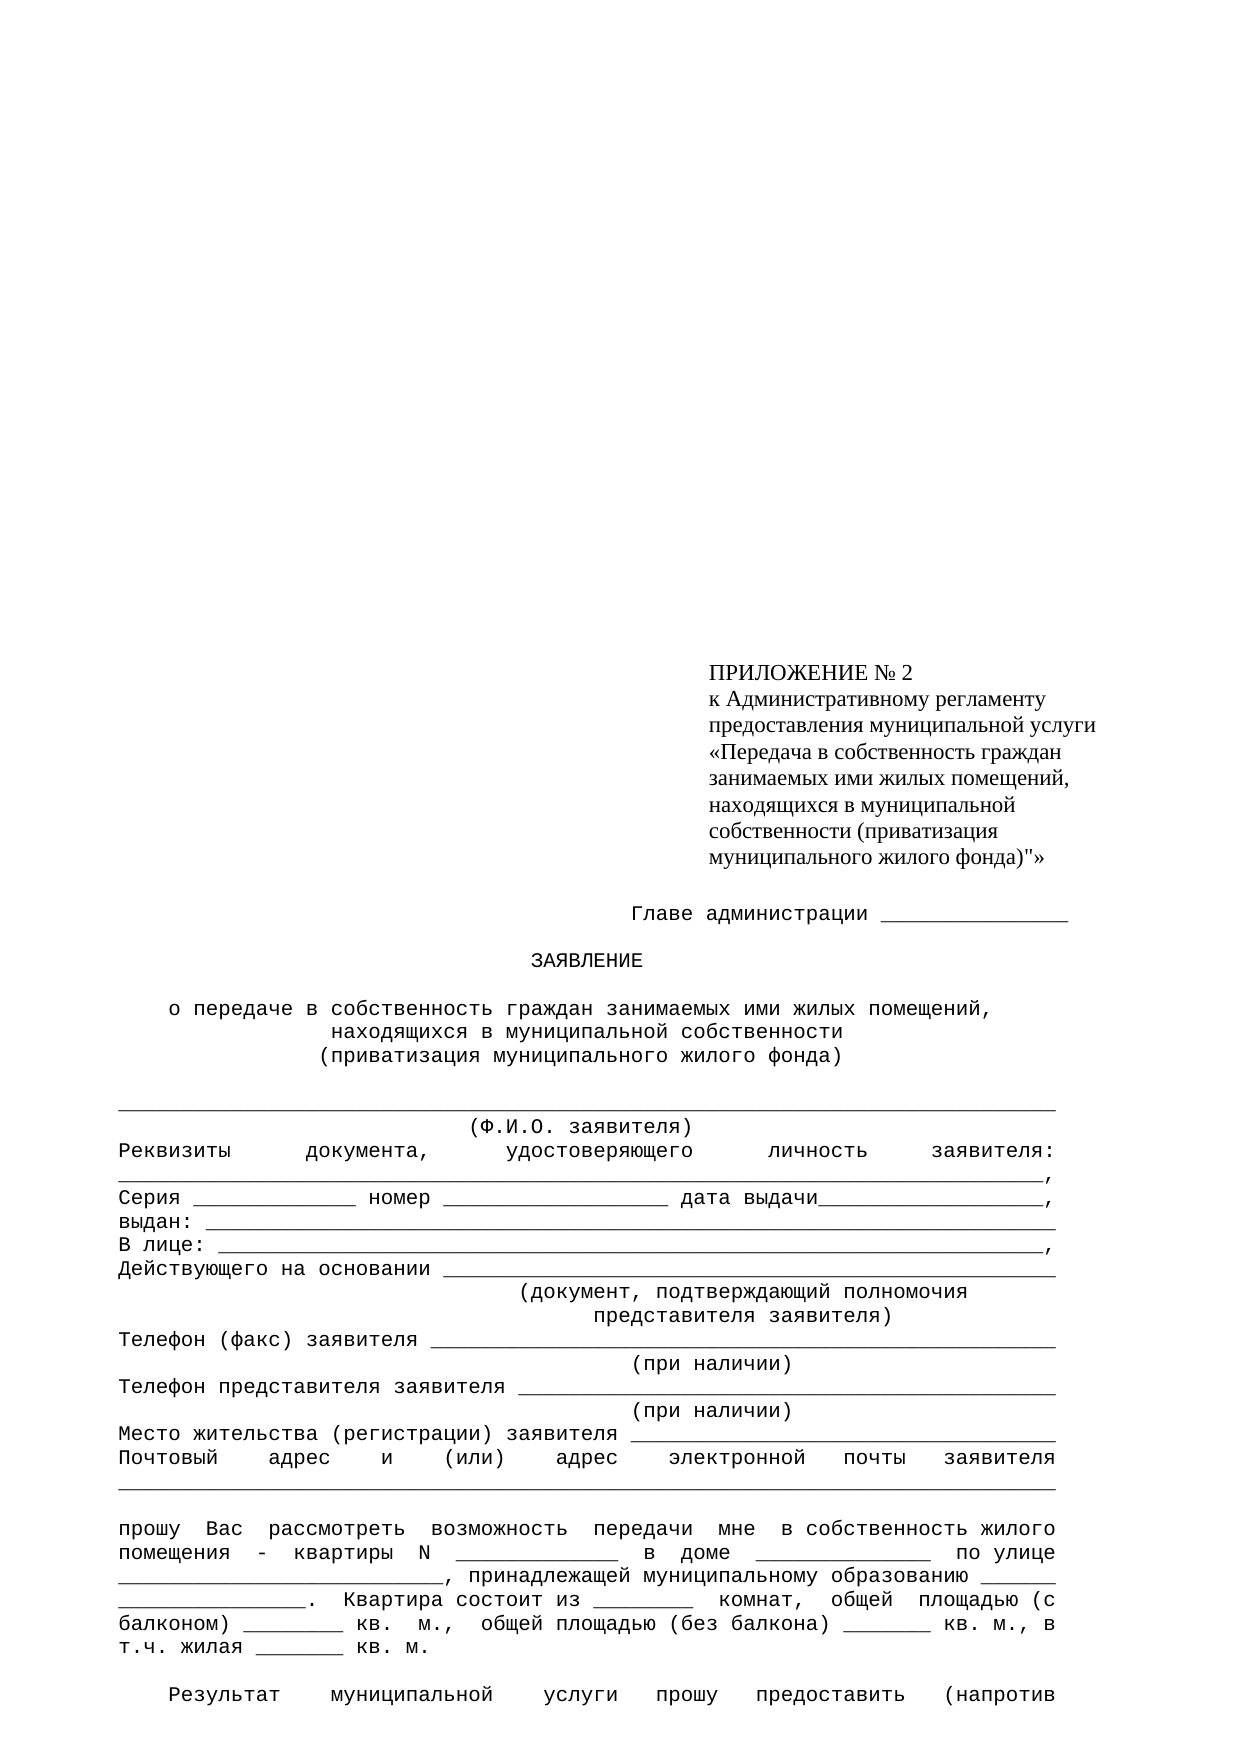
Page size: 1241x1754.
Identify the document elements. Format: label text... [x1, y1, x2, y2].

text Серия _____________ номер __________________ дата выдачи__________________, [118, 1187, 1152, 1211]
text представителя заявителя) [118, 1305, 1152, 1329]
text Телефон (факс) заявителя __________________________________________________ [118, 1329, 1152, 1352]
text о передаче в собственность граждан занимаемых ими жилых помещений, [118, 998, 1152, 1021]
text __________________________, принадлежащей муниципальному образованию ______ [118, 1565, 1152, 1589]
text Реквизиты документа, удостоверяющего личность заявителя: [118, 1140, 1152, 1163]
text ___________________________________________________________________________ [118, 1092, 1152, 1116]
text помещения - квартиры N _____________ в доме ______________ по улице [118, 1542, 1152, 1565]
text (Ф.И.О. заявителя) [118, 1116, 1152, 1140]
text к Административному регламенту предоставления муниципальной услуги «Передача в собственность граждан занимаемых ими жилых помещений, находящихся в муниципальной собственности (приватизация муниципального жилого фонда)"» [709, 685, 1152, 870]
text балконом) ________ кв. м., общей площадью (без балкона) _______ кв. м., в [118, 1613, 1152, 1636]
text _______________. Квартира состоит из ________ комнат, общей площадью (с [118, 1589, 1152, 1613]
text т.ч. жилая _______ кв. м. [118, 1636, 1152, 1660]
text выдан: ____________________________________________________________________ [118, 1211, 1152, 1234]
text прошу Вас рассмотреть возможность передачи мне в собственность жилого [118, 1518, 1152, 1542]
text находящихся в муниципальной собственности [118, 1021, 1152, 1045]
text ЗАЯВЛЕНИЕ [118, 951, 1152, 974]
text (документ, подтверждающий полномочия [118, 1282, 1152, 1305]
text В лице: __________________________________________________________________, [118, 1234, 1152, 1258]
text (при наличии) [118, 1400, 1152, 1423]
text __________________________________________________________________________, [118, 1163, 1152, 1187]
text Почтовый адрес и (или) адрес электронной почты заявителя [118, 1447, 1152, 1471]
text (приватизация муниципального жилого фонда) [118, 1045, 1152, 1069]
text ПРИЛОЖЕНИЕ № 2 [709, 659, 1152, 685]
text Действующего на основании _________________________________________________ [118, 1258, 1152, 1282]
text (при наличии) [118, 1352, 1152, 1376]
text Телефон представителя заявителя ___________________________________________ [118, 1376, 1152, 1400]
text Место жительства (регистрации) заявителя __________________________________ [118, 1423, 1152, 1447]
text Результат муниципальной услуги прошу предоставить (напротив [118, 1683, 1152, 1707]
text Главе администрации _______________ [118, 903, 1152, 927]
text ___________________________________________________________________________ [118, 1471, 1152, 1494]
